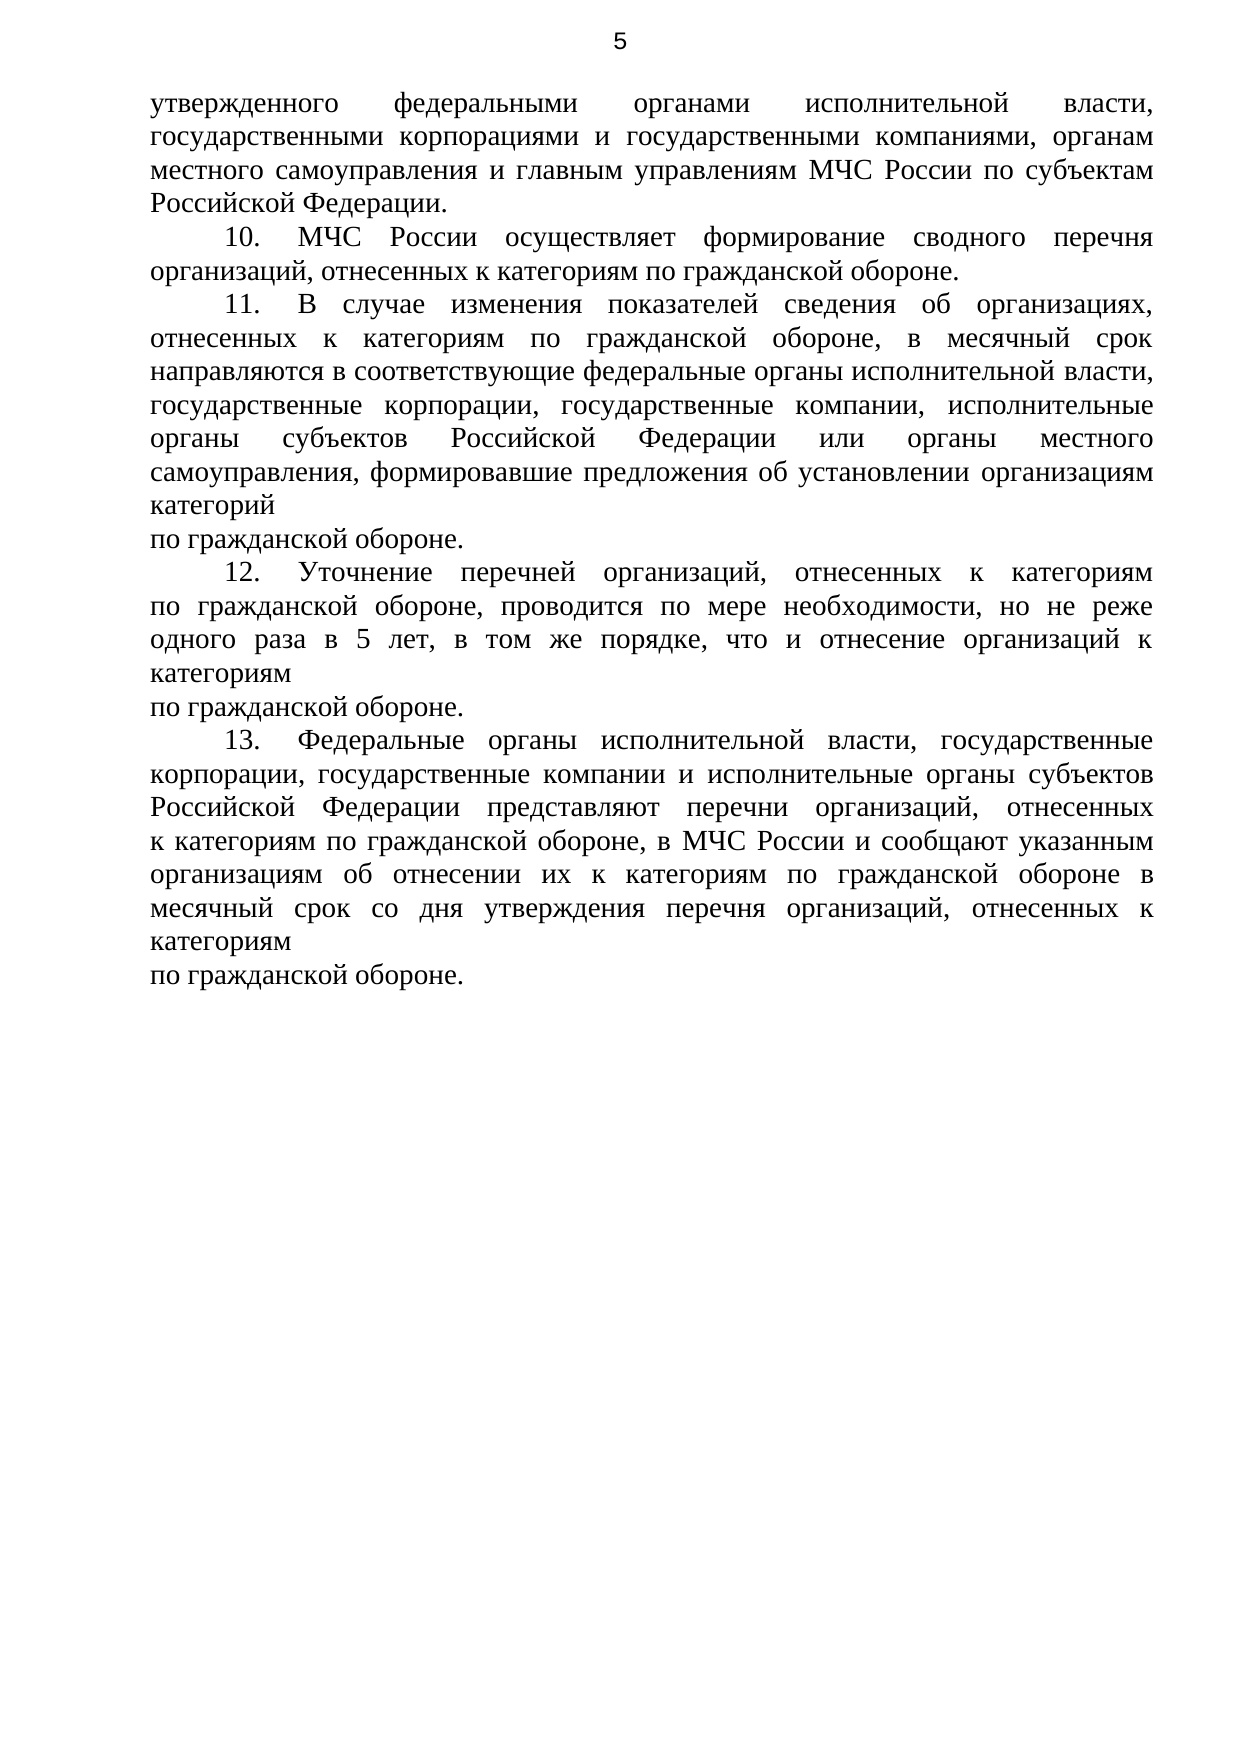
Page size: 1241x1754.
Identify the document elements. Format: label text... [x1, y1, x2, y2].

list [150, 85, 1154, 219]
list МЧС России осуществляет формирование сводного перечня организаций, отнесенных к категориям по гражданской обороне. [150, 219, 1154, 286]
list В случае изменения показателей сведения об организациях, отнесенных к категориям по гражданской обороне, в месячный срок направляются в соответствующие федеральные органы исполнительной власти, государственные корпорации, государственные компании, исполнительные органы субъектов Российской Федерации или органы местного самоуправления, формировавшие предложения об установлении организациям категорий по гражданской обороне. [150, 286, 1154, 554]
list Уточнение перечней организаций, отнесенных к категориям по гражданской обороне, проводится по мере необходимости, но не реже одного раза в 5 лет, в том же порядке, что и отнесение организаций к категориям по гражданской обороне. [150, 554, 1154, 722]
list Федеральные органы исполнительной власти, государственные корпорации, государственные компании и исполнительные органы субъектов Российской Федерации представляют перечни организаций, отнесенных к категориям по гражданской обороне, в МЧС России и сообщают указанным организациям об отнесении их к категориям по гражданской обороне в месячный срок со дня утверждения перечня организаций, отнесенных к категориям по гражданской обороне. [150, 722, 1154, 991]
